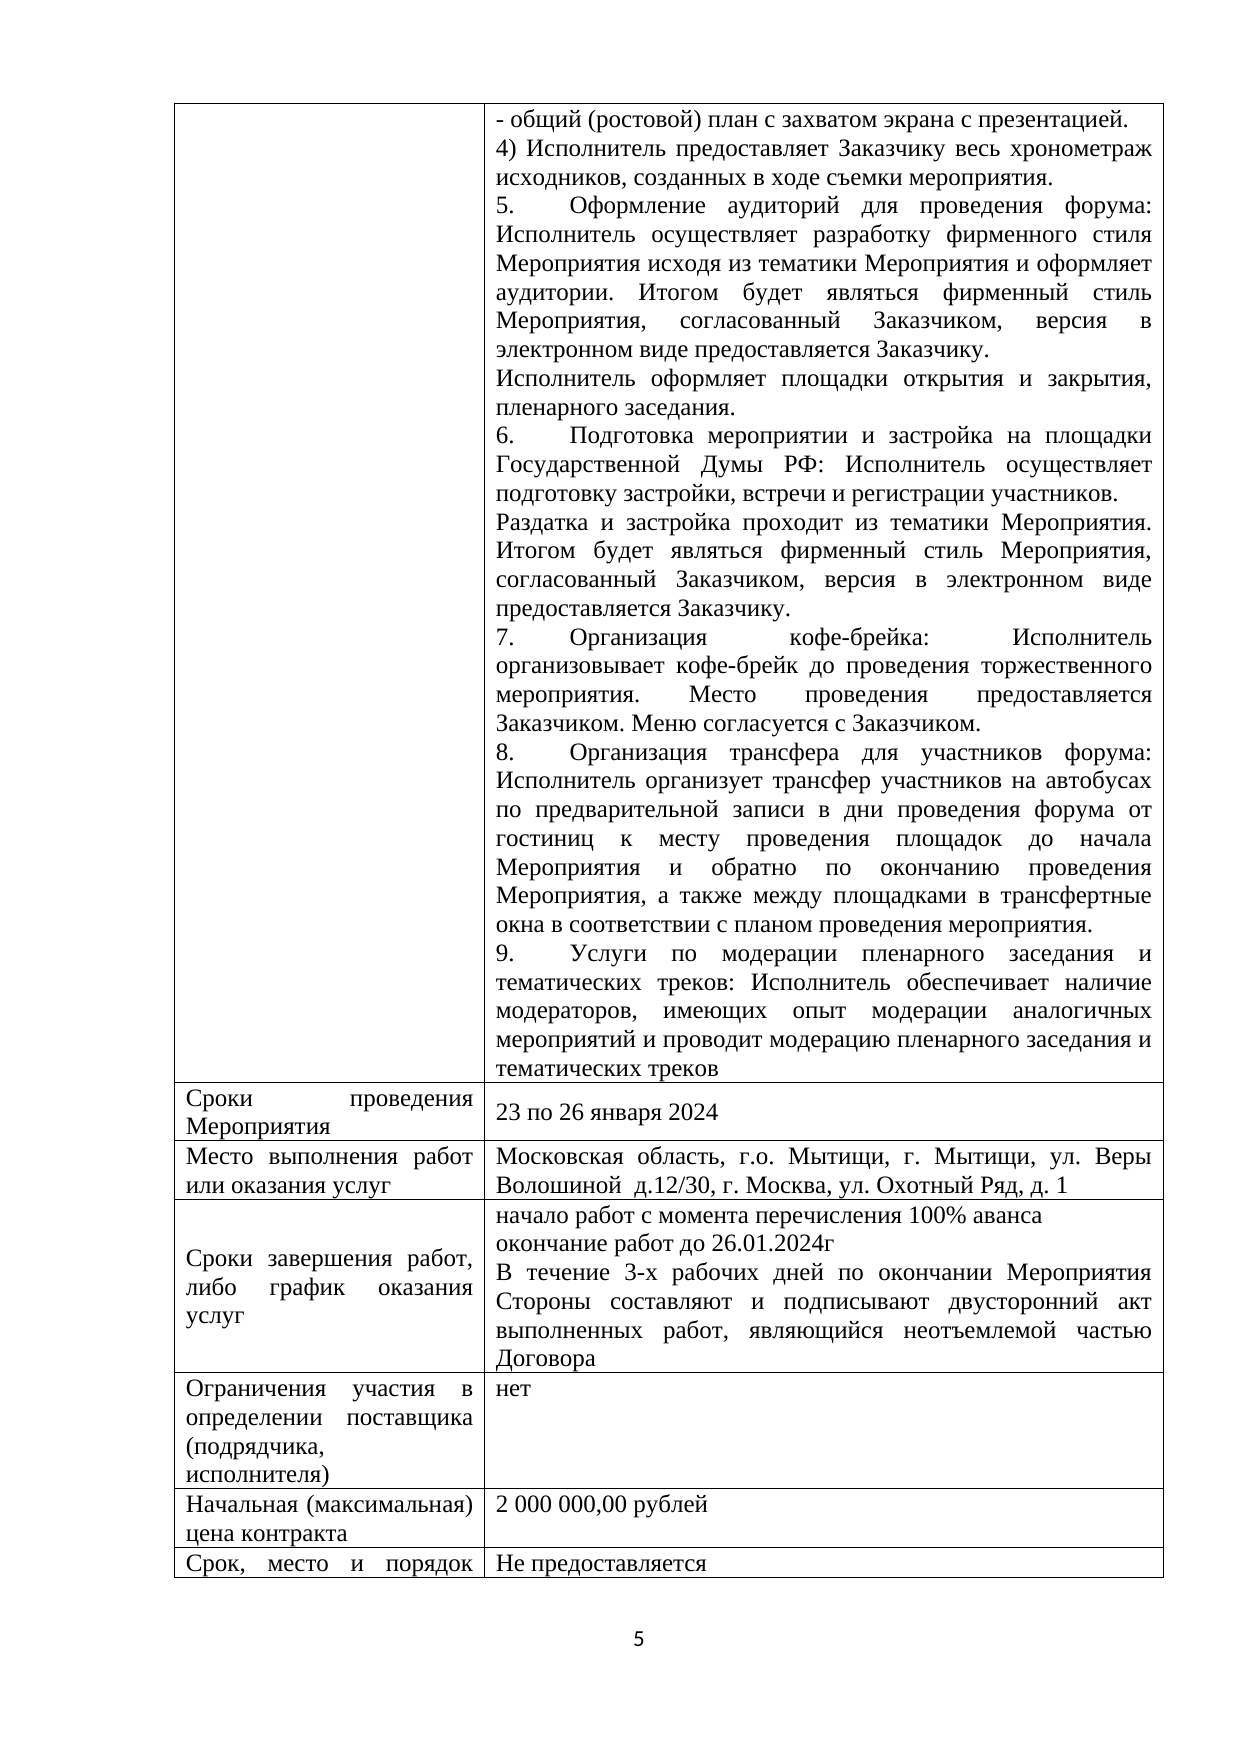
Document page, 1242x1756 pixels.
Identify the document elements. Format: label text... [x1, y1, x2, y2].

table_cell начало работ с момента перечисления 100% аванса окончание работ до 26.01.2024г В течение 3-х рабочих дней по окончании Мероприятия Стороны составляют и подписывают двусторонний акт выполненных работ, являющийся неотъемлемой частью Договора [485, 1200, 1163, 1372]
table_cell 2 000 000,00 рублей [485, 1489, 1163, 1547]
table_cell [175, 104, 484, 1082]
table_cell Место выполнения работ или оказания услуг [175, 1141, 484, 1199]
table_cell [175, 1548, 484, 1577]
table_cell Не предоставляется [485, 1548, 1163, 1577]
table_cell Московская область, г.о. Мытищи, г. Мытищи, ул. Веры Волошиной д.12/30, г. Москва, ул. Охотный Ряд, д. 1 [485, 1141, 1163, 1199]
table_cell 23 по 26 января 2024 [485, 1083, 1163, 1140]
table_cell Сроки завершения работ, либо график оказания услуг [175, 1200, 484, 1372]
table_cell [485, 104, 1163, 1082]
table_cell Начальная (максимальная) цена контракта [175, 1489, 484, 1547]
table_cell Ограничения участия в определении поставщика (подрядчика, исполнителя) [175, 1373, 484, 1488]
table_cell нет [485, 1373, 1163, 1488]
table_cell Сроки проведения Мероприятия [175, 1083, 484, 1140]
